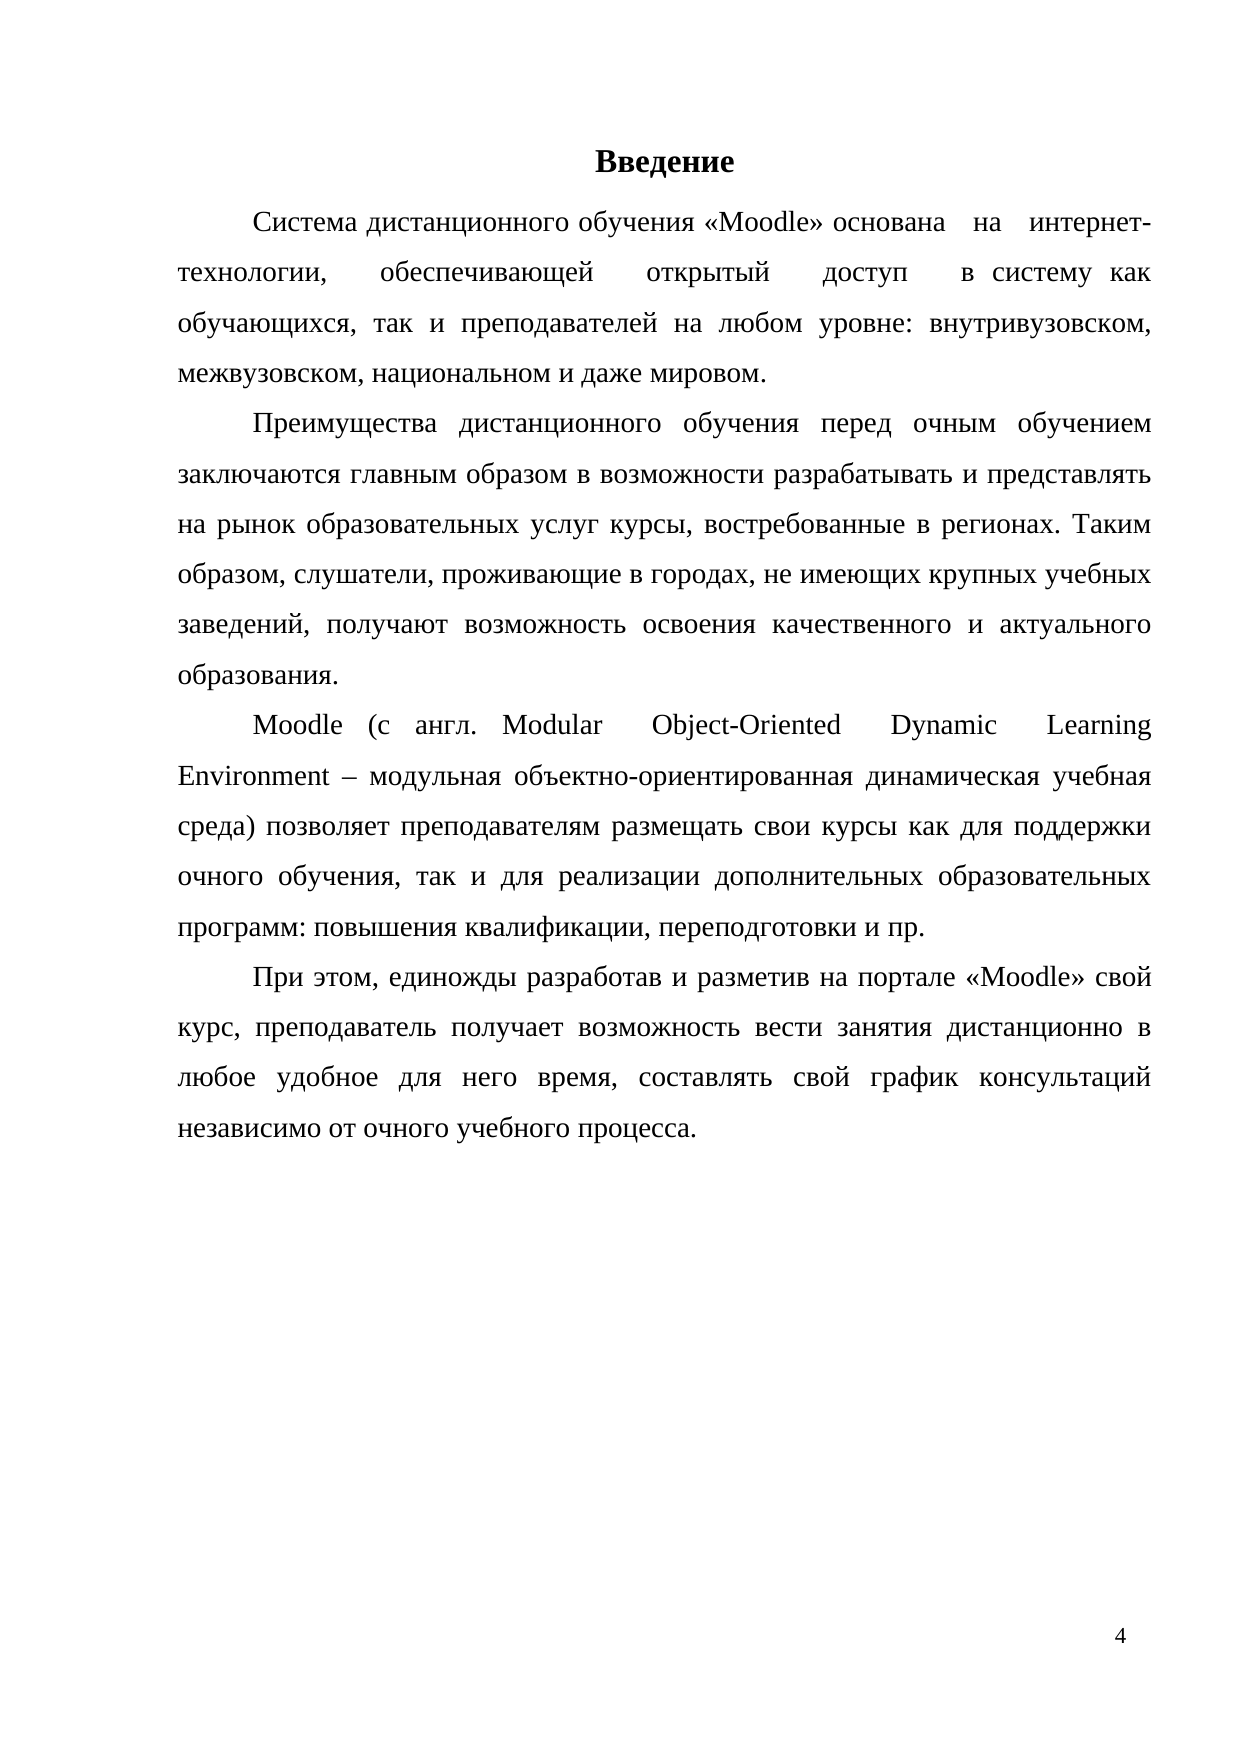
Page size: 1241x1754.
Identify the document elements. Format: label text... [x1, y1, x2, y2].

text Преимущества дистанционного обучения перед очным обучением заключаются главным образом в возможности разрабатывать и представлять на рынок образовательных услуг курсы, востребованные в регионах. Таким образом, слушатели, проживающие в городах, не имеющих крупных учебных заведений, получают возможность освоения качественного и актуального образования. [177, 405, 1152, 691]
subtitle Введение [249, 141, 1080, 179]
text При этом, единожды разработав и разметив на портале «Moodle» свой курс, преподаватель получает возможность вести занятия дистанционно в любое удобное для него время, составлять свой график консультаций независимо от очного учебного процесса. [177, 959, 1152, 1143]
text Moodle (с англ. Modular Object-Oriented Dynamic Learning Environment – модульная объектно-ориентированная динамическая учебная среда) позволяет преподавателям размещать свои курсы как для поддержки очного обучения, так и для реализации дополнительных образовательных программ: повышения квалификации, переподготовки и пр. [177, 707, 1152, 942]
text Система дистанционного обучения «Moodle» основана на интернет-технологии, обеспечивающей открытый доступ в систему как обучающихся, так и преподавателей на любом уровне: внутривузовском, межвузовском, национальном и даже мировом. [177, 204, 1152, 389]
